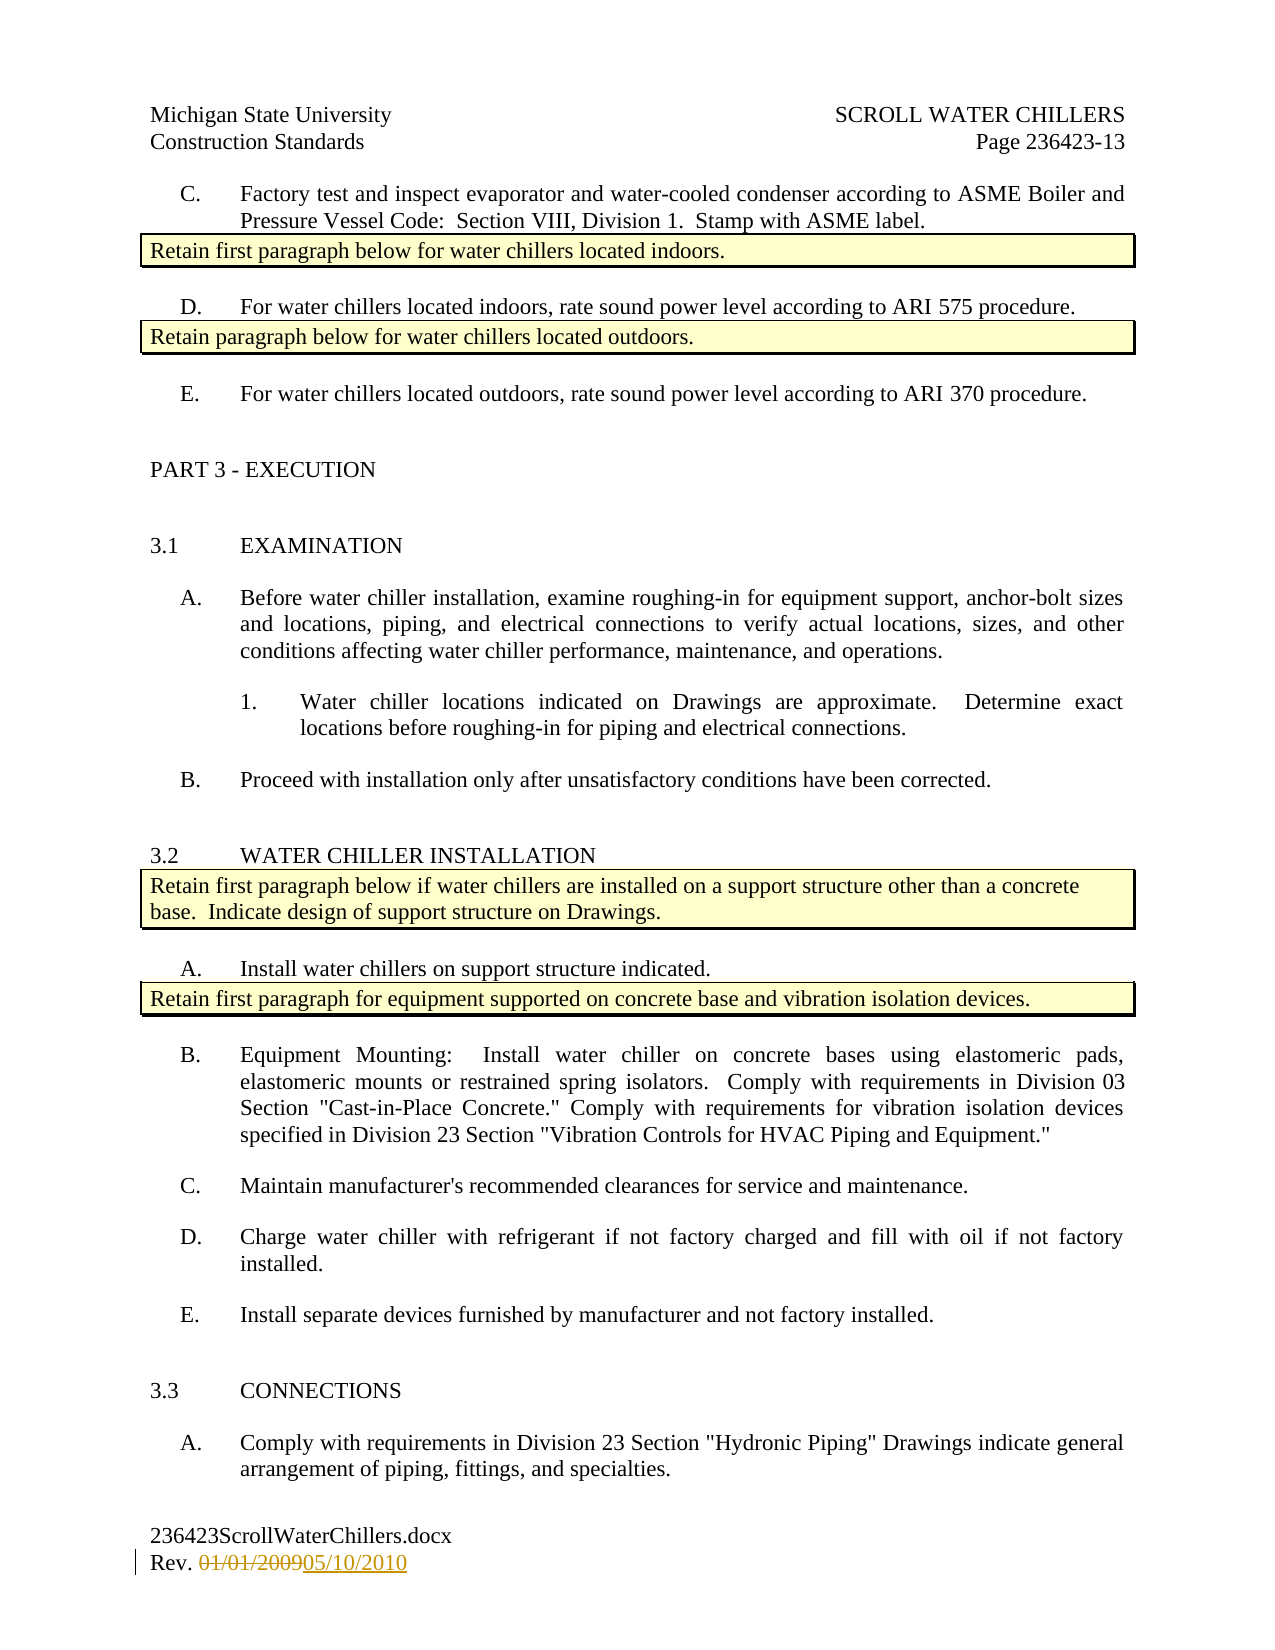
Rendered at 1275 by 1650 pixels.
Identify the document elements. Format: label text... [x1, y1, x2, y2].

text Before water chiller installation, examine roughing-in for equipment support, anchor-bolt sizes and locations, piping, and electrical connections to verify actual locations, sizes, and other conditions affecting water chiller performance, maintenance, and operations. [180, 584, 1125, 663]
text EXAMINATION [150, 533, 1125, 559]
text Retain first paragraph for equipment supported on concrete base and vibration isolation devices. [142, 983, 1133, 1013]
text Water chiller locations indicated on Drawings are approximate. Determine exact locations before roughing-in for piping and electrical connections. [240, 688, 1125, 741]
text Proceed with installation only after unsatisfactory conditions have been corrected. [180, 766, 1125, 792]
text Retain first paragraph below if water chillers are installed on a support structure other than a concrete base. Indicate design of support structure on Drawings. [142, 870, 1133, 927]
text Charge water chiller with refrigerant if not factory charged and fill with oil if not factory installed. [180, 1223, 1125, 1276]
text Retain first paragraph below for water chillers located indoors. [142, 235, 1133, 265]
text Retain paragraph below for water chillers located outdoors. [142, 321, 1133, 352]
text For water chillers located indoors, rate sound power level according to ARI 575 procedure. [180, 293, 1125, 320]
text WATER CHILLER INSTALLATION [150, 842, 1125, 868]
text CONNECTIONS [150, 1377, 1125, 1404]
text EXECUTION [150, 456, 1125, 483]
text Equipment Mounting: Install water chiller on concrete bases using elastomeric pads, elastomeric mounts or restrained spring isolators. Comply with requirements in Division 03 Section "Cast-in-Place Concrete." Comply with requirements for vibration isolation devices specified in Division 23 Section "Vibration Controls for HVAC Piping and Equipment." [180, 1042, 1125, 1147]
text Comply with requirements in Division 23 Section "Hydronic Piping" Drawings indicate general arrangement of piping, fittings, and specialties. [180, 1429, 1125, 1481]
text For water chillers located outdoors, rate sound power level according to ARI 370 procedure. [180, 380, 1125, 406]
text Maintain manufacturer's recommended clearances for service and maintenance. [180, 1172, 1125, 1198]
text Install water chillers on support structure indicated. [180, 955, 1125, 981]
text Factory test and inspect evaporator and water-cooled condenser according to ASME Boiler and Pressure Vessel Code: Section VIII, Division 1. Stamp with ASME label. [180, 180, 1125, 233]
text Install separate devices furnished by manufacturer and not factory installed. [180, 1301, 1125, 1327]
